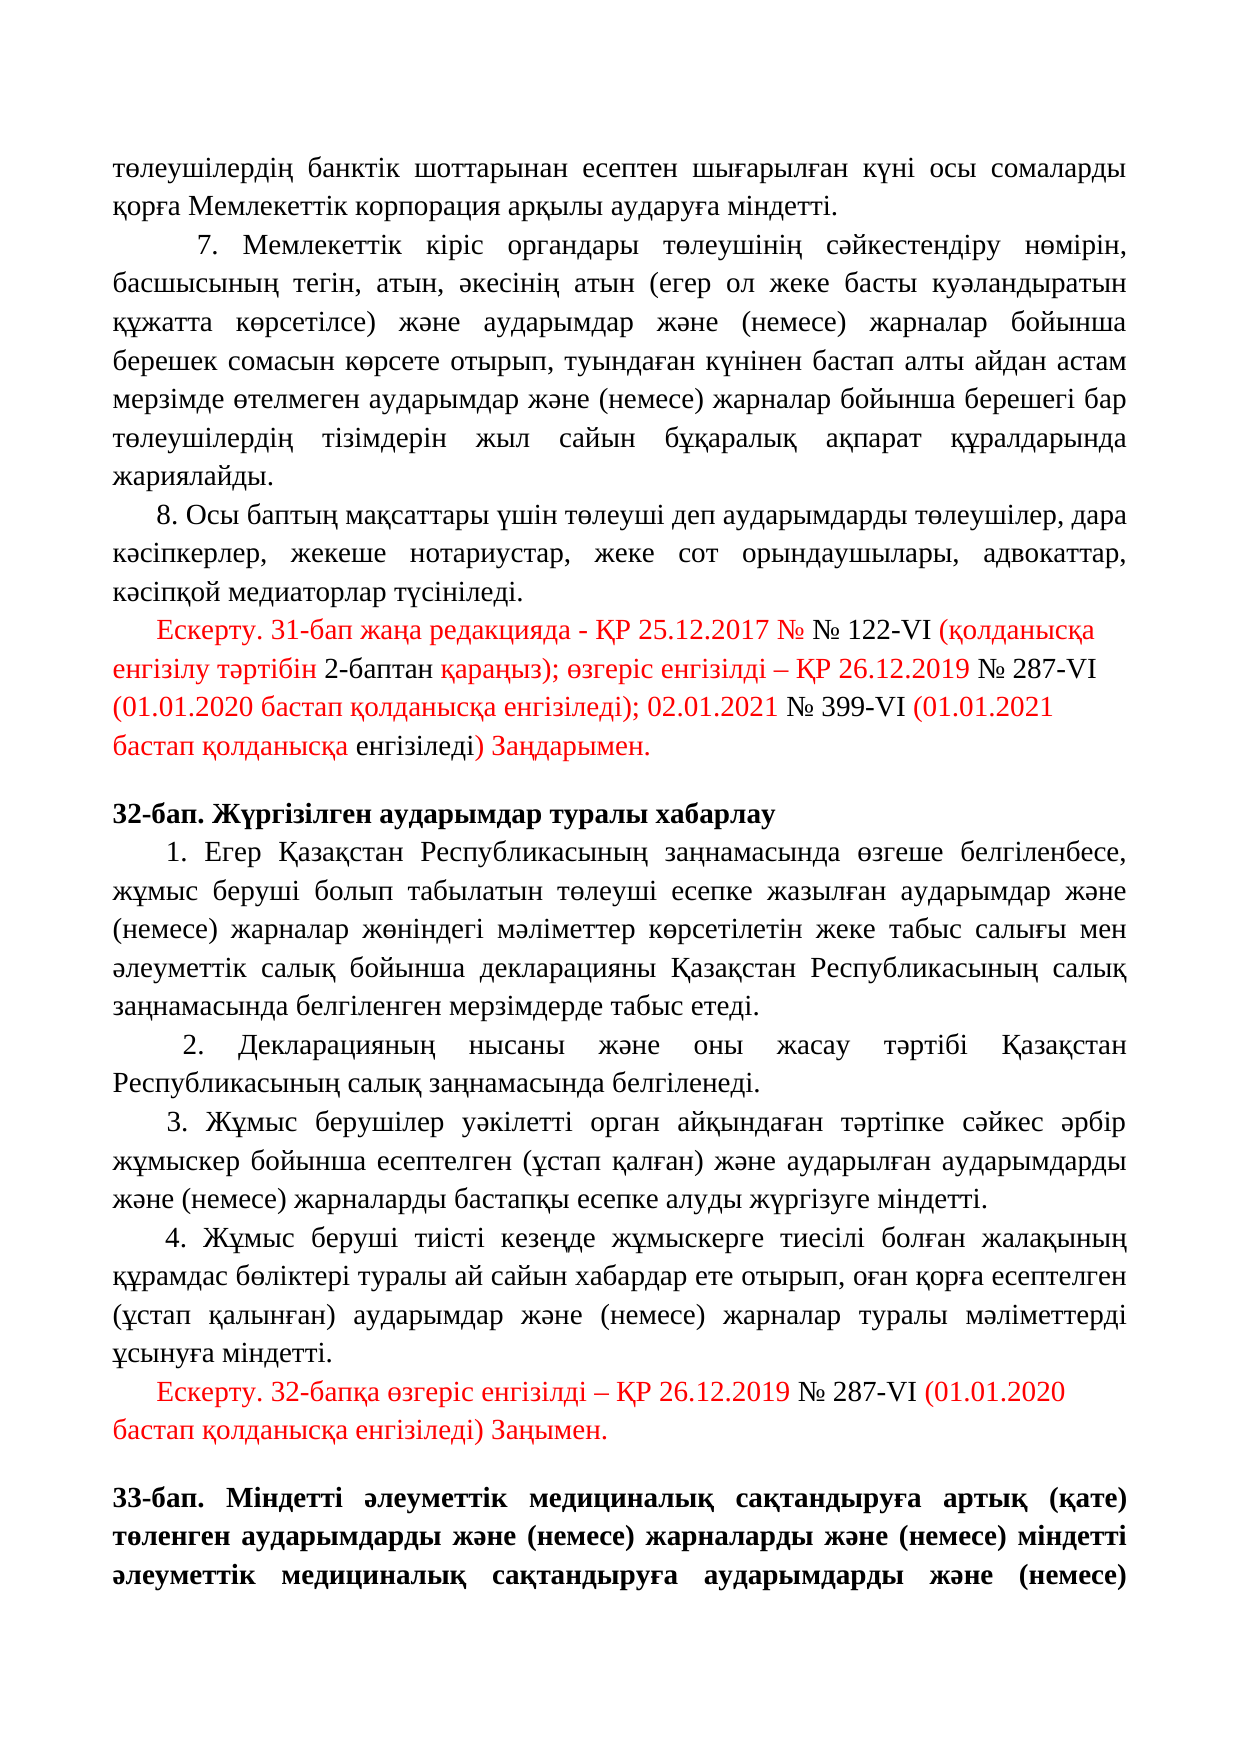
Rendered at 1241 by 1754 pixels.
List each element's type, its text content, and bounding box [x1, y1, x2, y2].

text 32-бап. Жүргізілген аударымдар туралы хабарлау [112, 796, 1128, 829]
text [112, 150, 1128, 222]
text Ескерту. 32-бапқа өзгеріс енгізілді – ҚР 26.12.2019 № 287-VІ (01.01.2020 бастап қолданысқа енгізіледі) Заңымен. [112, 1374, 1128, 1476]
text 7. Мемлекеттік кіріс органдары төлеушінің сәйкестендіру нөмірін, басшысының тегін, атын, әкесінің атын (егер ол жеке басты куәландыратын құжатта көрсетілсе) және аударымдар және (немесе) жарналар бойынша берешек сомасын көрсете отырып, туындаған күнінен бастап алты айдан астам мерзімде өтелмеген аударымдар және (немесе) жарналар бойынша берешегі бар төлеушілердің тізімдерін жыл сайын бұқаралық ақпарат құралдарында жариялайды. [112, 227, 1128, 492]
text Ескерту. 31-бап жаңа редакцияда - ҚР 25.12.2017 № № 122-VI (қолданысқа енгізілу тәртібін 2-баптан қараңыз); өзгеріс енгізілді – ҚР 26.12.2019 № 287-VІ (01.01.2020 бастап қолданысқа енгізіледі); 02.01.2021 № 399-VI (01.01.2021 бастап қолданысқа енгізіледі) Заңдарымен. [112, 612, 1128, 792]
text 8. Осы баптың мақсаттары үшін төлеуші деп аударымдарды төлеушілер, дара кәсіпкерлер, жекеше нотариустар, жеке сот орындаушылары, адвокаттар, кәсіпқой медиаторлар түсініледі. [112, 497, 1128, 607]
text 3. Жұмыс берушілер уәкілетті орган айқындаған тәртіпке сәйкес әрбір жұмыскер бойынша есептелген (ұстап қалған) және аударылған аударымдарды және (немесе) жарналарды бастапқы есепке алуды жүргізуге міндетті. [112, 1104, 1128, 1215]
text 2. Декларацияның нысаны және оны жасау тәртібі Қазақстан Республикасының салық заңнамасында белгіленеді. [112, 1027, 1128, 1099]
text 4. Жұмыс беруші тиісті кезеңде жұмыскерге тиесілі болған жалақының құрамдас бөліктері туралы ай сайын хабардар ете отырып, оған қорға есептелген (ұстап қалынған) аударымдар және (немесе) жарналар туралы мәліметтерді ұсынуға мiндеттi. [112, 1220, 1128, 1369]
text 1. Егер Қазақстан Республикасының заңнамасында өзгеше белгіленбесе, жұмыс беруші болып табылатын төлеуші есепке жазылған аударымдар және (немесе) жарналар жөніндегі мәліметтер көрсетілетін жеке табыс салығы мен әлеуметтік салық бойынша декларацияны Қазақстан Республикасының салық заңнамасында белгіленген мерзімдерде табыс етеді. [112, 834, 1128, 1022]
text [112, 1480, 1128, 1591]
